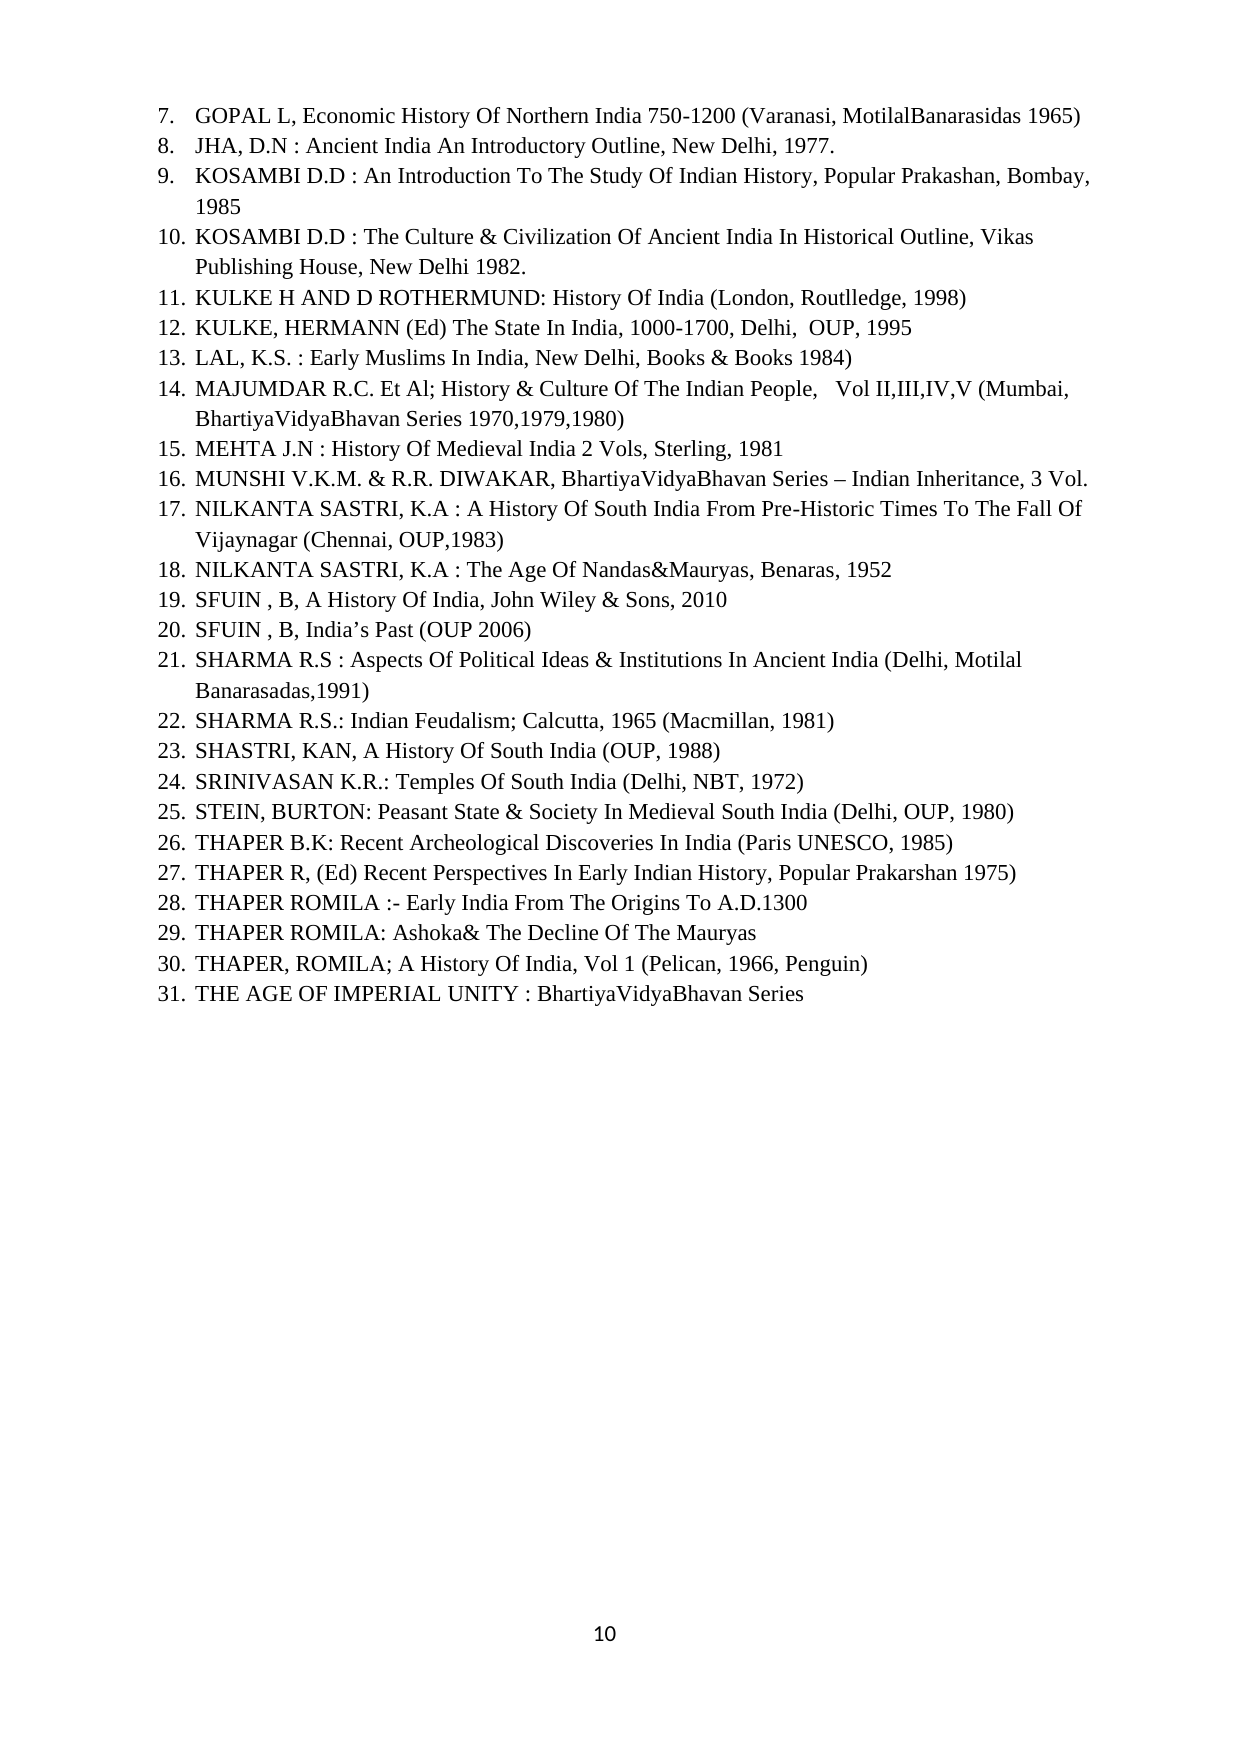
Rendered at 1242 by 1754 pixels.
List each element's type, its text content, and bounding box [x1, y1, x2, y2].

text 21. SHARMA R.S : Aspects Of Political Ideas & Institutions In Ancient India (Delhi, Motilal [157, 647, 1102, 673]
text Publishing House, New Delhi 1982. [195, 253, 1102, 280]
text 27. THAPER R, (Ed) Recent Perspectives In Early Indian History, Popular Prakarshan 1975) [157, 859, 1102, 885]
text 1985 [195, 193, 1102, 219]
text 25. STEIN, BURTON: Peasant State & Society In Medieval South India (Delhi, OUP, 1980) [157, 798, 1102, 824]
text 8. JHA, D.N : Ancient India An Introductory Outline, New Delhi, 1977. [157, 132, 1102, 159]
text 10. KOSAMBI D.D : The Culture & Civilization Of Ancient India In Historical Outline, Vikas [157, 223, 1102, 249]
text Vijaynagar (Chennai, OUP,1983) [195, 526, 1102, 552]
text 31. THE AGE OF IMPERIAL UNITY : BhartiyaVidyaBhavan Series [157, 980, 1102, 1006]
text 20. SFUIN , B, India’s Past (OUP 2006) [157, 616, 1102, 643]
text 16. MUNSHI V.K.M. & R.R. DIWAKAR, BhartiyaVidyaBhavan Series – Indian Inheritance, 3 Vol. [157, 465, 1102, 491]
text 15. MEHTA J.N : History Of Medieval India 2 Vols, Sterling, 1981 [157, 435, 1102, 461]
text 19. SFUIN , B, A History Of India, John Wiley & Sons, 2010 [157, 586, 1102, 612]
text 22. SHARMA R.S.: Indian Feudalism; Calcutta, 1965 (Macmillan, 1981) [157, 707, 1102, 734]
text 28. THAPER ROMILA :- Early India From The Origins To A.D.1300 [157, 889, 1102, 915]
text 14. MAJUMDAR R.C. Et Al; History & Culture Of The Indian People, Vol II,III,IV,V (Mumbai, BhartiyaVidyaBhavan Series 1970,1979,1980) [157, 374, 1074, 431]
text 30. THAPER, ROMILA; A History Of India, Vol 1 (Pelican, 1966, Penguin) [157, 950, 1102, 976]
text 29. THAPER ROMILA: Ashoka& The Decline Of The Mauryas [157, 919, 1102, 946]
text 11. KULKE H AND D ROTHERMUND: History Of India (London, Routlledge, 1998) [157, 284, 1102, 310]
text 7. GOPAL L, Economic History Of Northern India 750-1200 (Varanasi, MotilalBanarasidas 1965) [157, 102, 1102, 128]
text 23. SHASTRI, KAN, A History Of South India (OUP, 1988) [157, 737, 1102, 764]
text 17. NILKANTA SASTRI, K.A : A History Of South India From Pre-Historic Times To The Fall Of [157, 495, 1102, 522]
text 24. SRINIVASAN K.R.: Temples Of South India (Delhi, NBT, 1972) [157, 768, 1102, 794]
text 13. LAL, K.S. : Early Muslims In India, New Delhi, Books & Books 1984) [157, 344, 1102, 370]
text Banarasadas,1991) [195, 677, 1102, 703]
text 26. THAPER B.K: Recent Archeological Discoveries In India (Paris UNESCO, 1985) [157, 828, 1102, 855]
text 9. KOSAMBI D.D : An Introduction To The Study Of Indian History, Popular Prakashan, Bombay, [157, 162, 1102, 189]
text 12. KULKE, HERMANN (Ed) The State In India, 1000-1700, Delhi, OUP, 1995 [157, 314, 1102, 340]
text 18. NILKANTA SASTRI, K.A : The Age Of Nandas&Mauryas, Benaras, 1952 [157, 556, 1102, 582]
